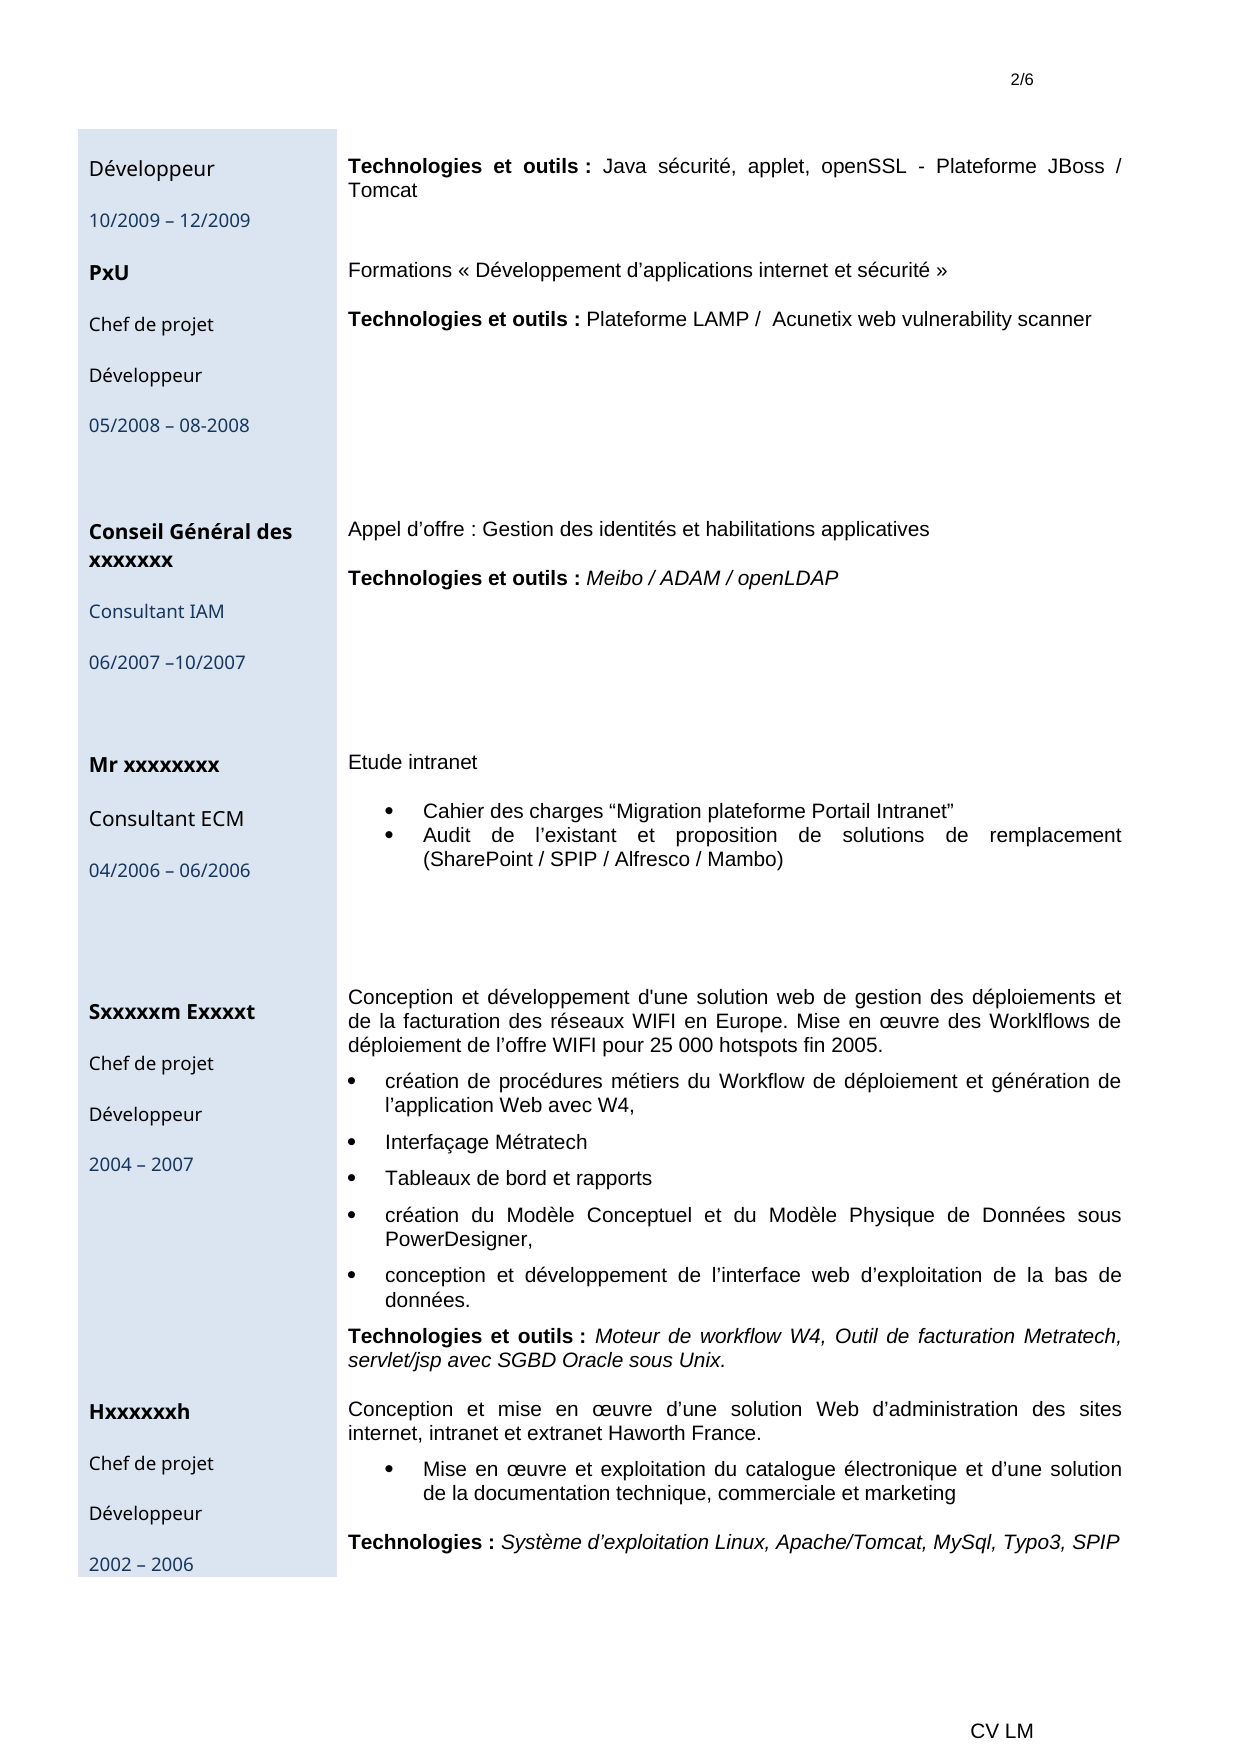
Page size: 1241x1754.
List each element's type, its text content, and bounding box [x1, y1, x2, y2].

table_cell Sxxxxxm Exxxxt Chef de projet Développeur 2004 – 2007 [78, 972, 337, 1372]
table_cell Appel d’offre : Gestion des identités et habilitations applicatives Technologies et outils : Meibo / ADAM / openLDAP [337, 492, 1134, 725]
table_cell Formations « Développement d’applications internet et sécurité » Technologies et outils : Plateforme LAMP / Acunetix web vulnerability scanner [337, 233, 1134, 492]
table_cell Conception et mise en œuvre d’une solution Web d’administration des sites internet, intranet et extranet Haworth France. Mise en œuvre et exploitation du catalogue électronique et d’une solution de la documentation technique, commerciale et marketing Technologies : Système d’exploitation Linux, Apache/Tomcat, MySql, Typo3, SPIP [337, 1372, 1134, 1577]
table_cell Mr xxxxxxxx Consultant ECM 04/2006 – 06/2006 [78, 725, 337, 972]
table_cell Conception et développement d'une solution web de gestion des déploiements et de la facturation des réseaux WIFI en Europe. Mise en œuvre des Worklflows de déploiement de l’offre WIFI pour 25 000 hotspots fin 2005. création de procédures métiers du Workflow de déploiement et génération de l’application Web avec W4, Interfaçage Métratech Tableaux de bord et rapports création du Modèle Conceptuel et du Modèle Physique de Données sous PowerDesigner, conception et développement de l’interface web d’exploitation de la bas de données. Technologies et outils : Moteur de workflow W4, Outil de facturation Metratech, servlet/jsp avec SGBD Oracle sous Unix. [337, 972, 1134, 1372]
table_cell Hxxxxxxh Chef de projet Développeur 2002 – 2006 [78, 1372, 337, 1577]
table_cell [78, 129, 337, 233]
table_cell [337, 129, 1134, 233]
table_cell PxU Chef de projet Développeur 05/2008 – 08-2008 [78, 233, 337, 492]
table_cell Etude intranet Cahier des charges “Migration plateforme Portail Intranet” Audit de l’existant et proposition de solutions de remplacement (SharePoint / SPIP / Alfresco / Mambo) [337, 725, 1134, 972]
table_cell Conseil Général des xxxxxxx Consultant IAM 06/2007 –10/2007 [78, 492, 337, 725]
